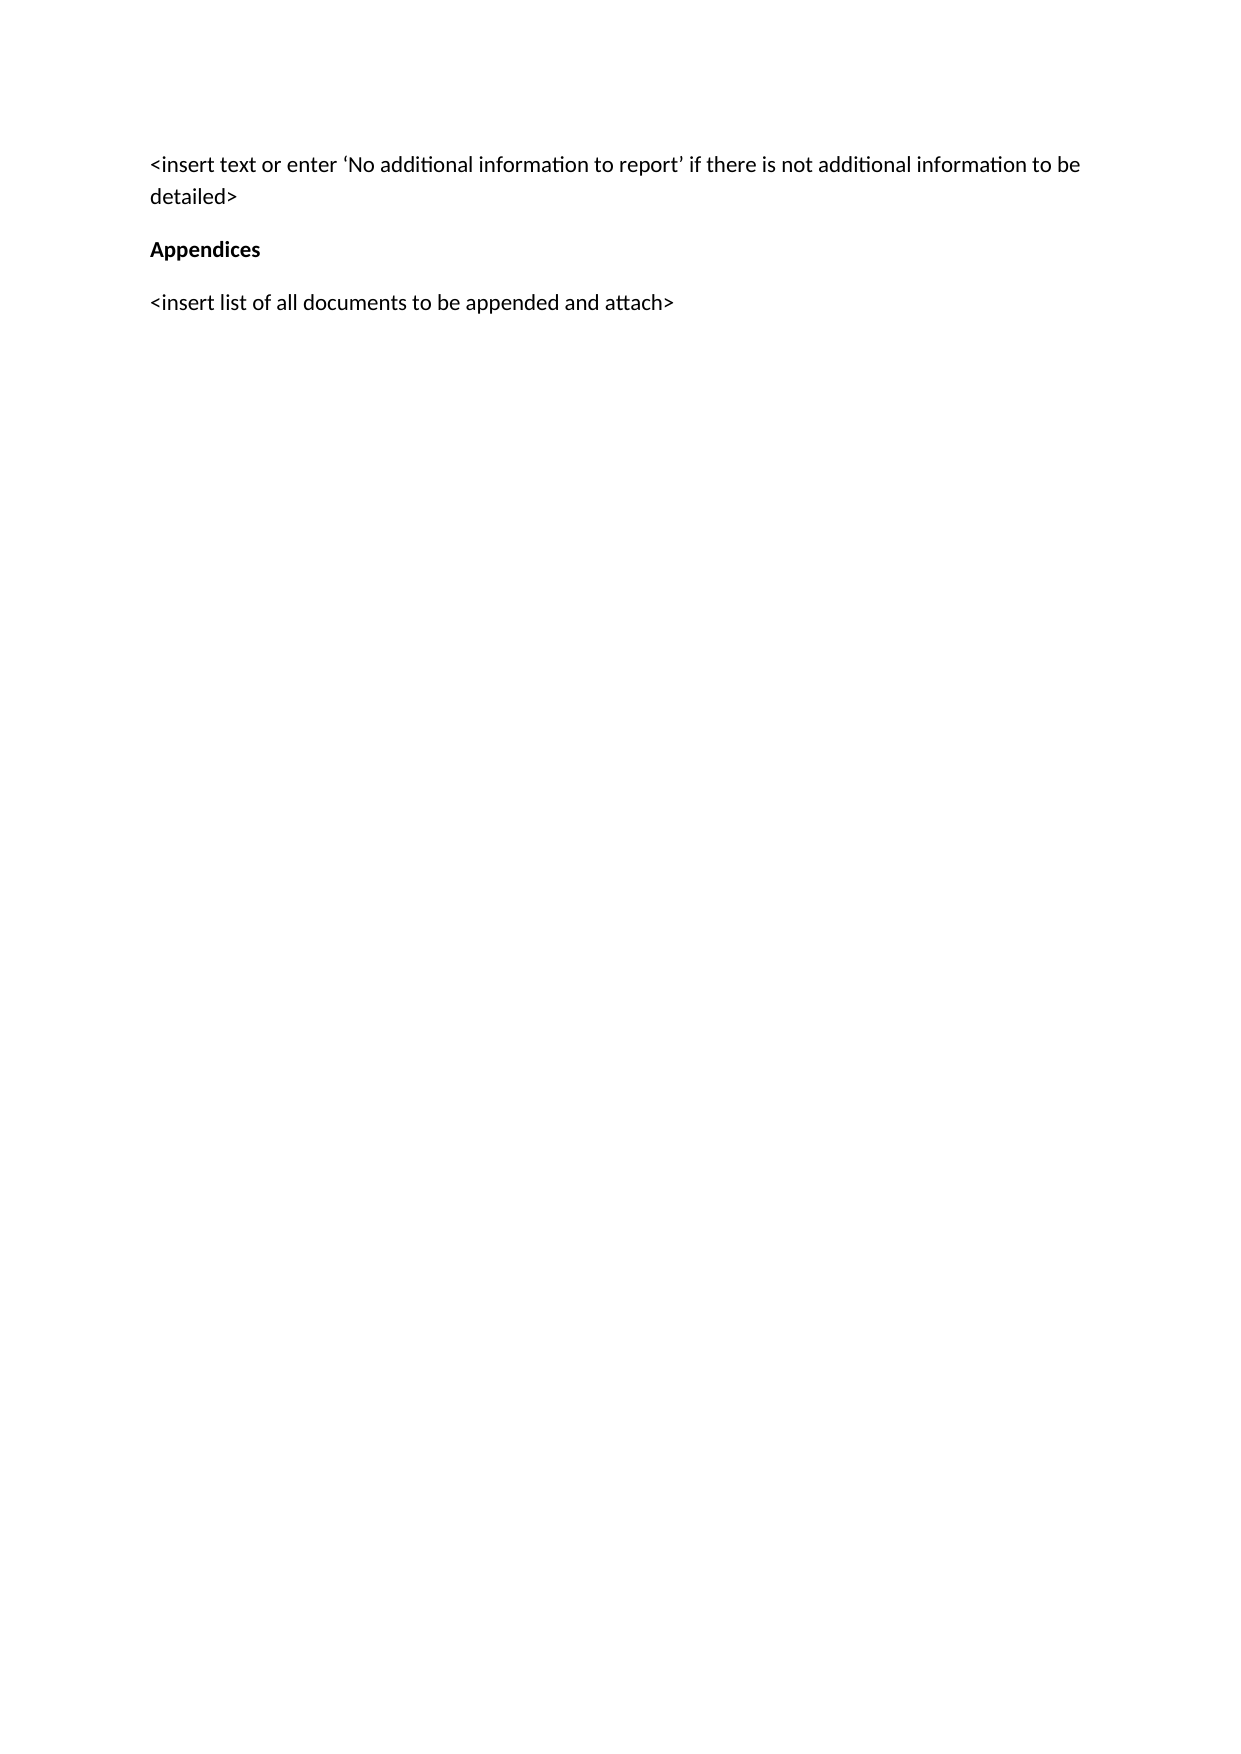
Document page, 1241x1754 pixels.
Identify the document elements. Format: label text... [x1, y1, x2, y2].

text Appendices [150, 235, 1090, 263]
text <insert list of all documents to be appended and attach> [150, 288, 1090, 316]
text <insert text or enter ‘No additional information to report’ if there is not additional information to be detailed> [150, 150, 1090, 210]
